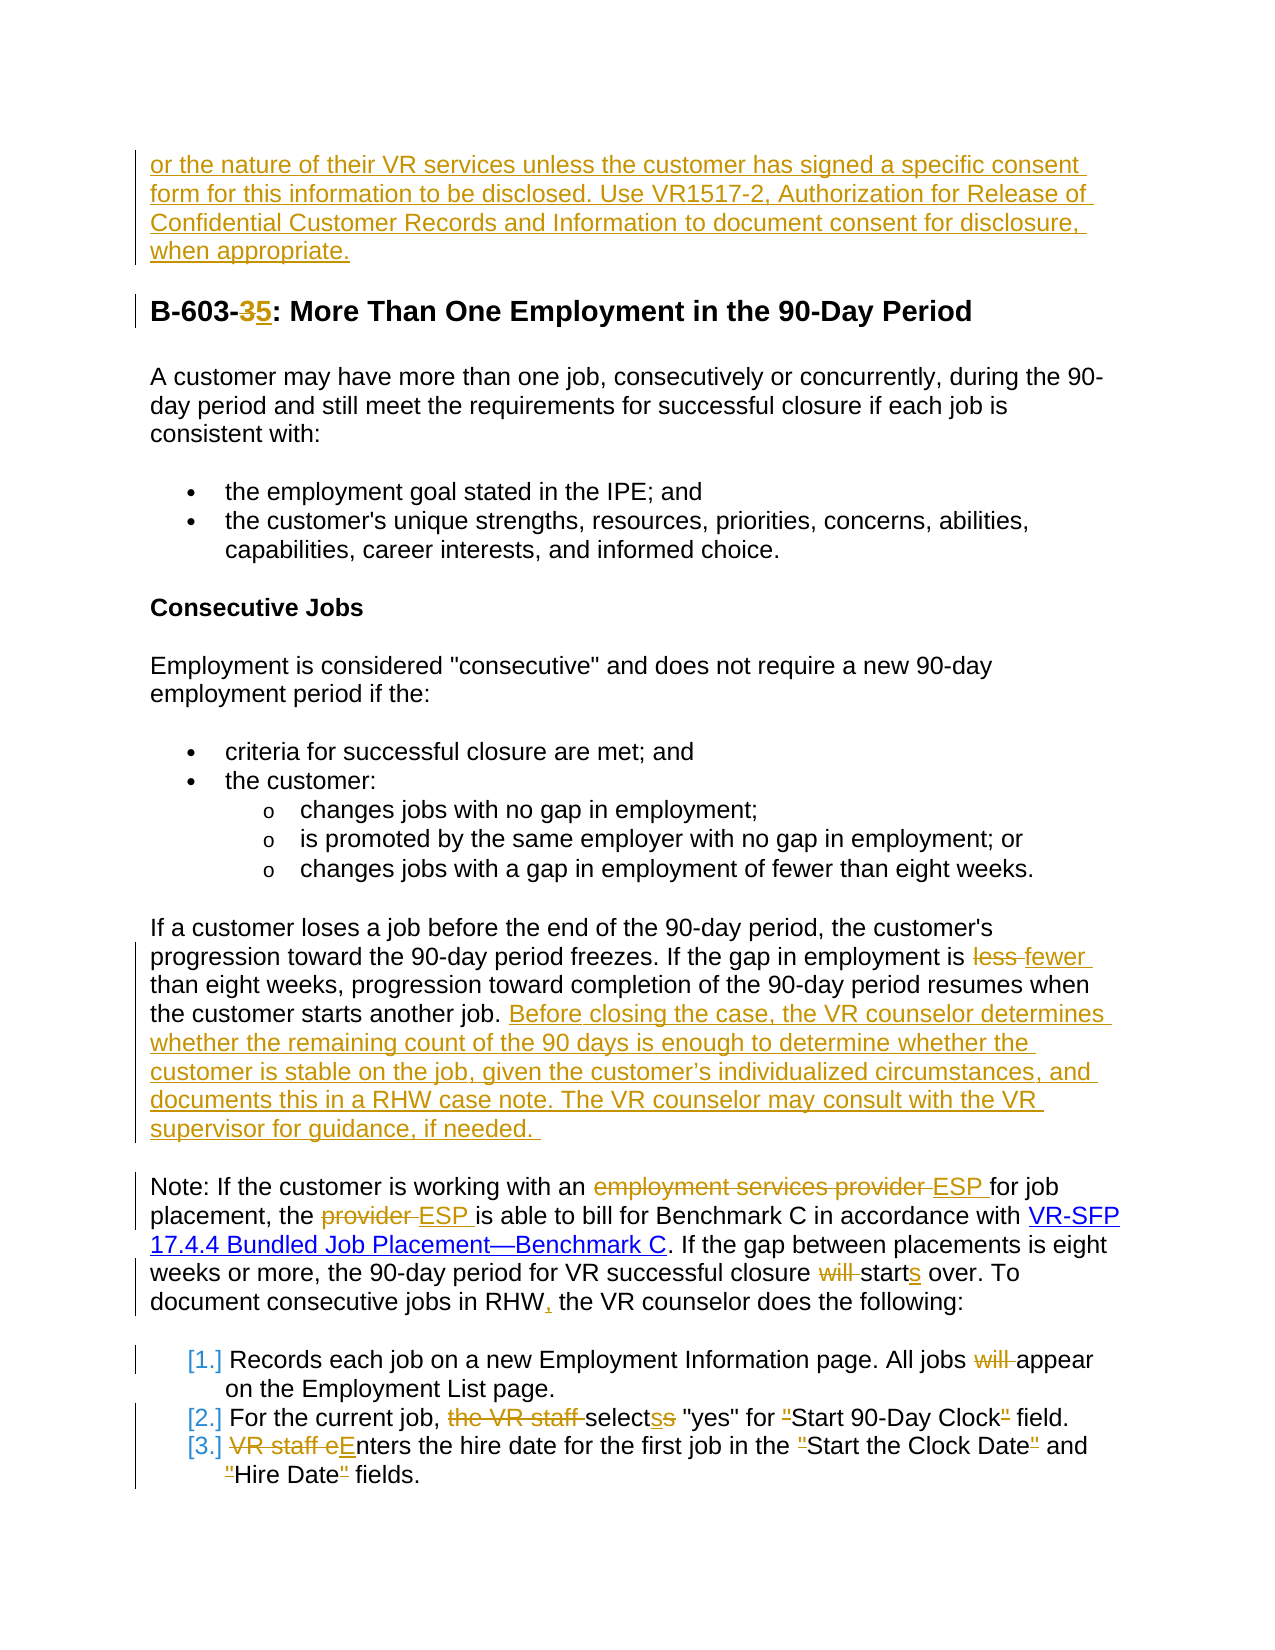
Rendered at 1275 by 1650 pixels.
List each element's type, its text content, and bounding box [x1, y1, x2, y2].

list the employment goal stated in the IPE; and [187, 477, 1125, 506]
text A customer may have more than one job, consecutively or concurrently, during the 90-day period and still meet the requirements for successful closure if each job is consistent with: [150, 362, 1125, 448]
list the customer's unique strengths, resources, priorities, concerns, abilities, capabilities, career interests, and informed choice. [187, 506, 1125, 563]
list changes jobs with no gap in employment; [262, 795, 1125, 824]
text Employment is considered "consecutive" and does not require a new 90-day employment period if the: [150, 651, 1125, 708]
list Records each job on a new Employment Information page. All jobs appear on the Employment List page. [187, 1345, 1125, 1403]
list is promoted by the same employer with no gap in employment; or [262, 824, 1125, 854]
text Consecutive Jobs [150, 593, 1125, 621]
list the customer: [187, 766, 1125, 795]
list For the current job, select "yes" for Start 90-Day Clock field. [187, 1403, 1125, 1431]
list criteria for successful closure are met; and [187, 737, 1125, 766]
subtitle B-603-: More Than One Employment in the 90-Day Period [150, 294, 1125, 328]
list nters the hire date for the first job in the Start the Clock Date and Hire Date fields. [187, 1431, 1125, 1489]
text If a customer loses a job before the end of the 90-day period, the customer's progression toward the 90-day period freezes. If the gap in employment is than eight weeks, progression toward completion of the 90-day period resumes when the customer starts another job. [150, 913, 1125, 1143]
list changes jobs with a gap in employment of fewer than eight weeks. [262, 854, 1125, 884]
text Note: If the customer is working with an for job placement, the is able to bill for Benchmark C in accordance with VR-SFP 17.4.4 Bundled Job Placement—Benchmark C. If the gap between placements is eight weeks or more, the 90-day period for VR successful closure start over. To document consecutive jobs in RHW the VR counselor does the following: [150, 1172, 1125, 1316]
